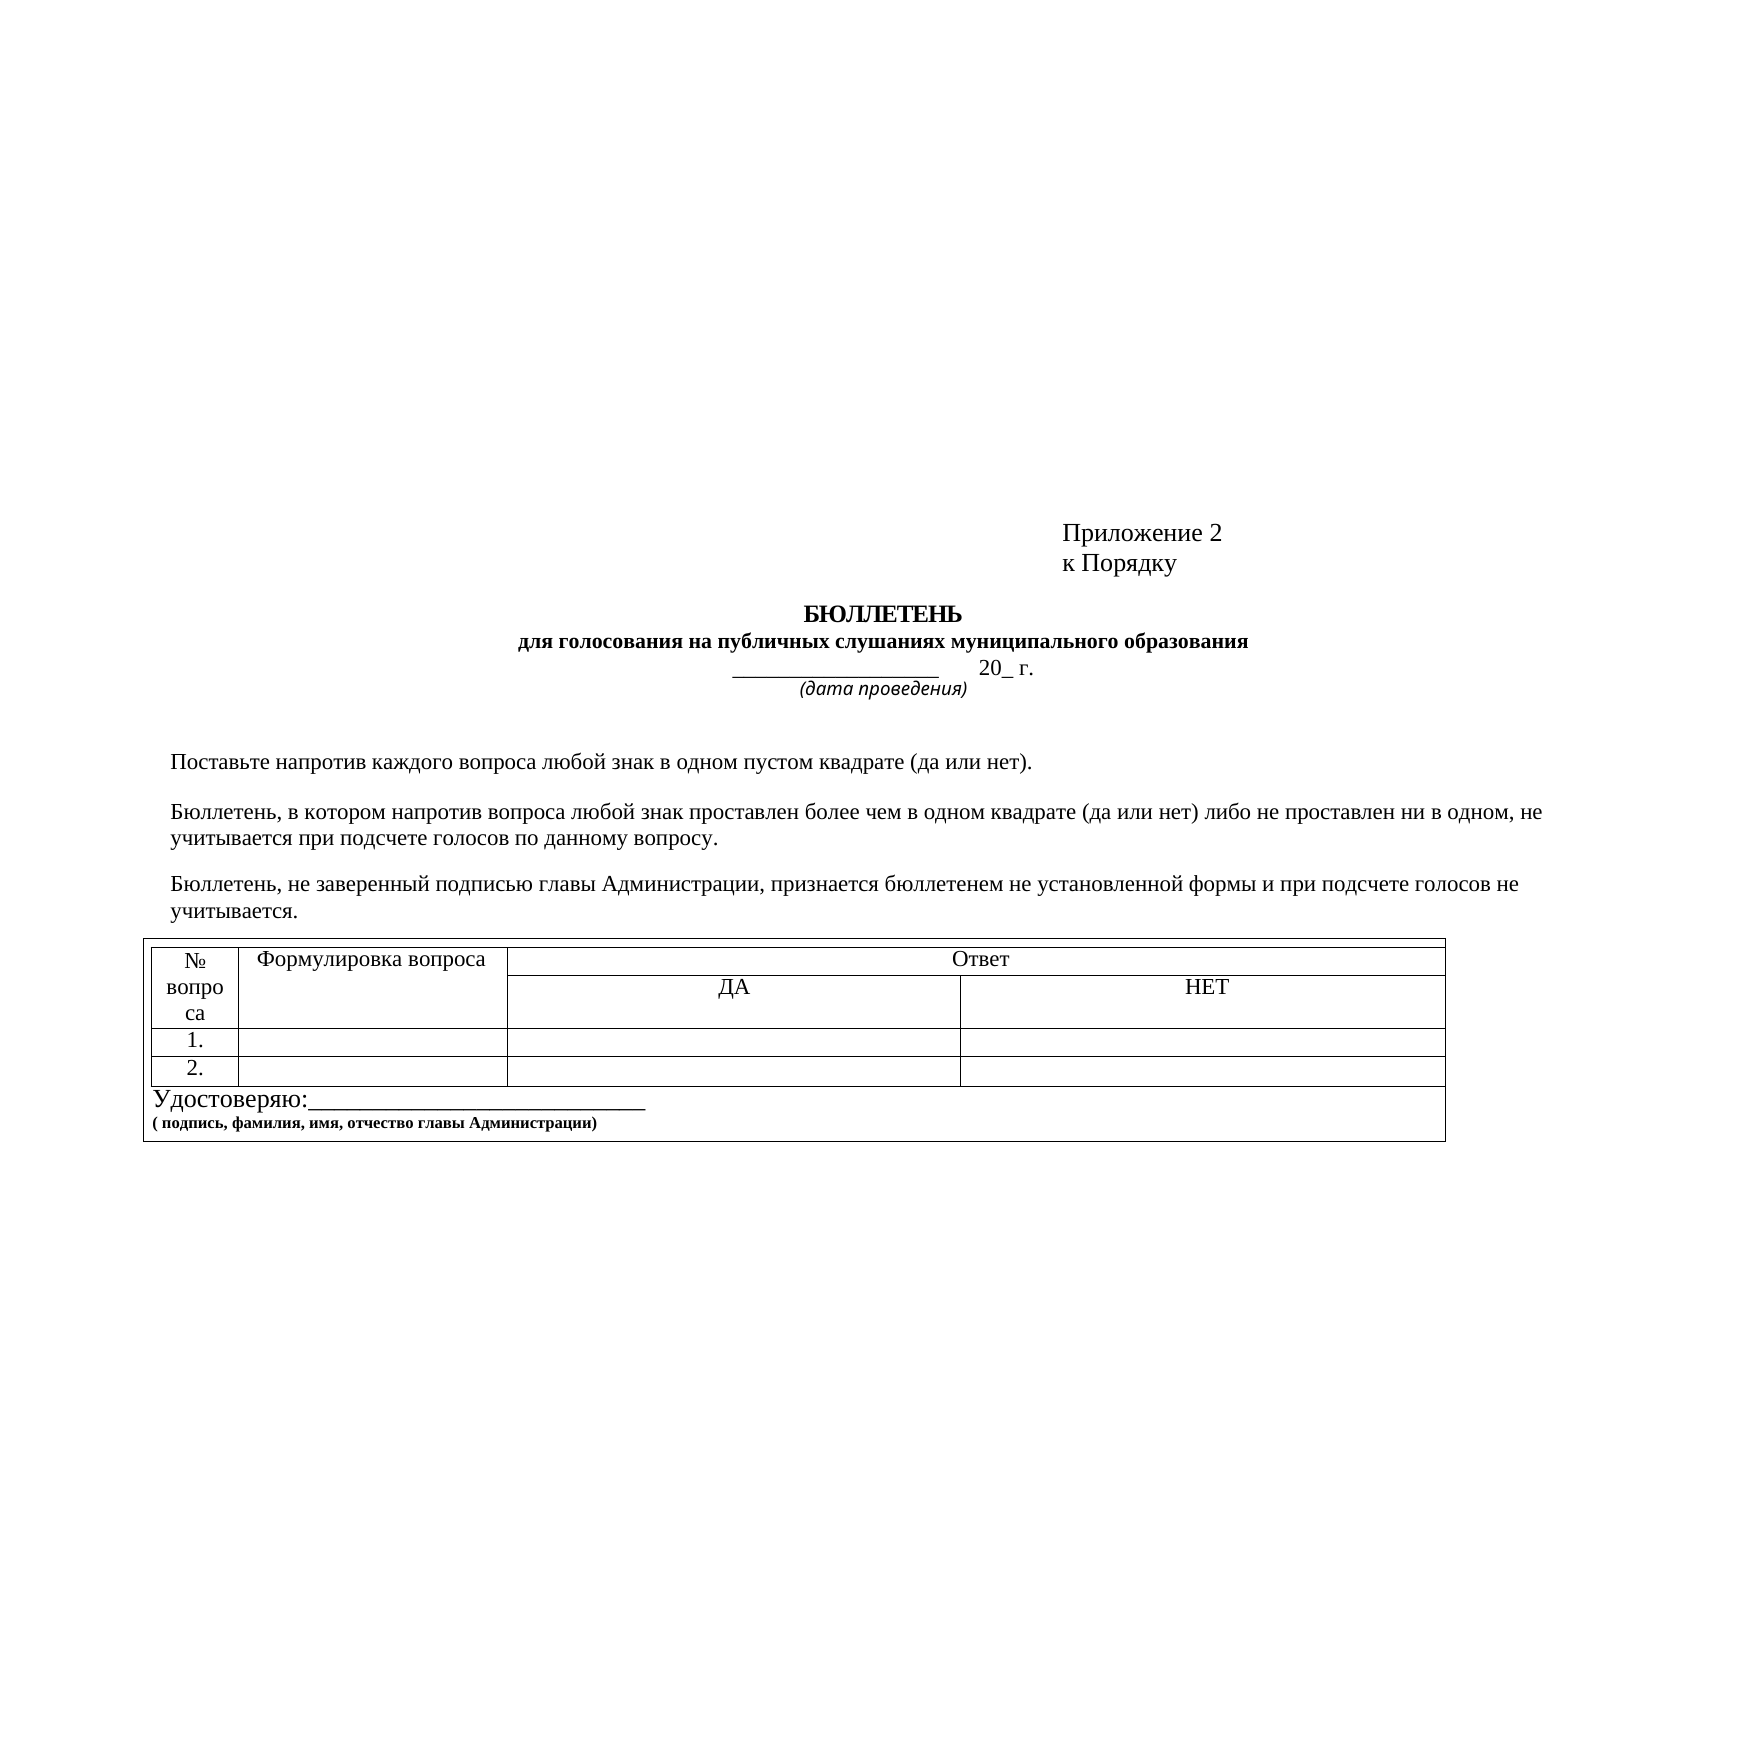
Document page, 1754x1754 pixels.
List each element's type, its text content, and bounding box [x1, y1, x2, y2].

table_header Ответ [508, 948, 1445, 975]
table_cell ДА [508, 976, 960, 1028]
text 20_ г. [733, 654, 1611, 680]
table_cell [239, 1029, 507, 1056]
text Бюллетень, в котором напротив вопроса любой знак проставлен более чем в одном квадрате (да или нет) либо не проставлен ни в одном, не учитывается при подсчете голосов по данному вопросу. [170, 798, 1582, 851]
table_cell [508, 1057, 960, 1086]
table_cell [239, 1057, 507, 1086]
text Поставьте напротив каждого вопроса любой знак в одном пустом квадрате (да или нет). [170, 751, 1611, 774]
table_cell [961, 1029, 1445, 1056]
table_cell [961, 1057, 1445, 1086]
text БЮЛЛЕТЕНЬ [156, 602, 1611, 628]
table_header Формулировка вопроса [239, 948, 507, 1028]
text (дата проведения) [156, 680, 1611, 699]
text Удостоверяю: [152, 1087, 1437, 1113]
table_header № вопро са [152, 948, 238, 1028]
text ( подпись, фамилия, имя, отчество главы Администрации) [239, 1116, 1437, 1132]
table_cell [508, 1029, 960, 1056]
table_cell НЕТ [961, 976, 1445, 1028]
table_cell 2. [152, 1057, 238, 1086]
text для голосования на публичных слушаниях муниципального образования [156, 628, 1611, 654]
text Бюллетень, не заверенный подписью главы Администрации, признается бюллетенем не установленной формы и при подсчете голосов не учитывается. [170, 868, 1582, 924]
table_cell 1. [152, 1029, 238, 1056]
